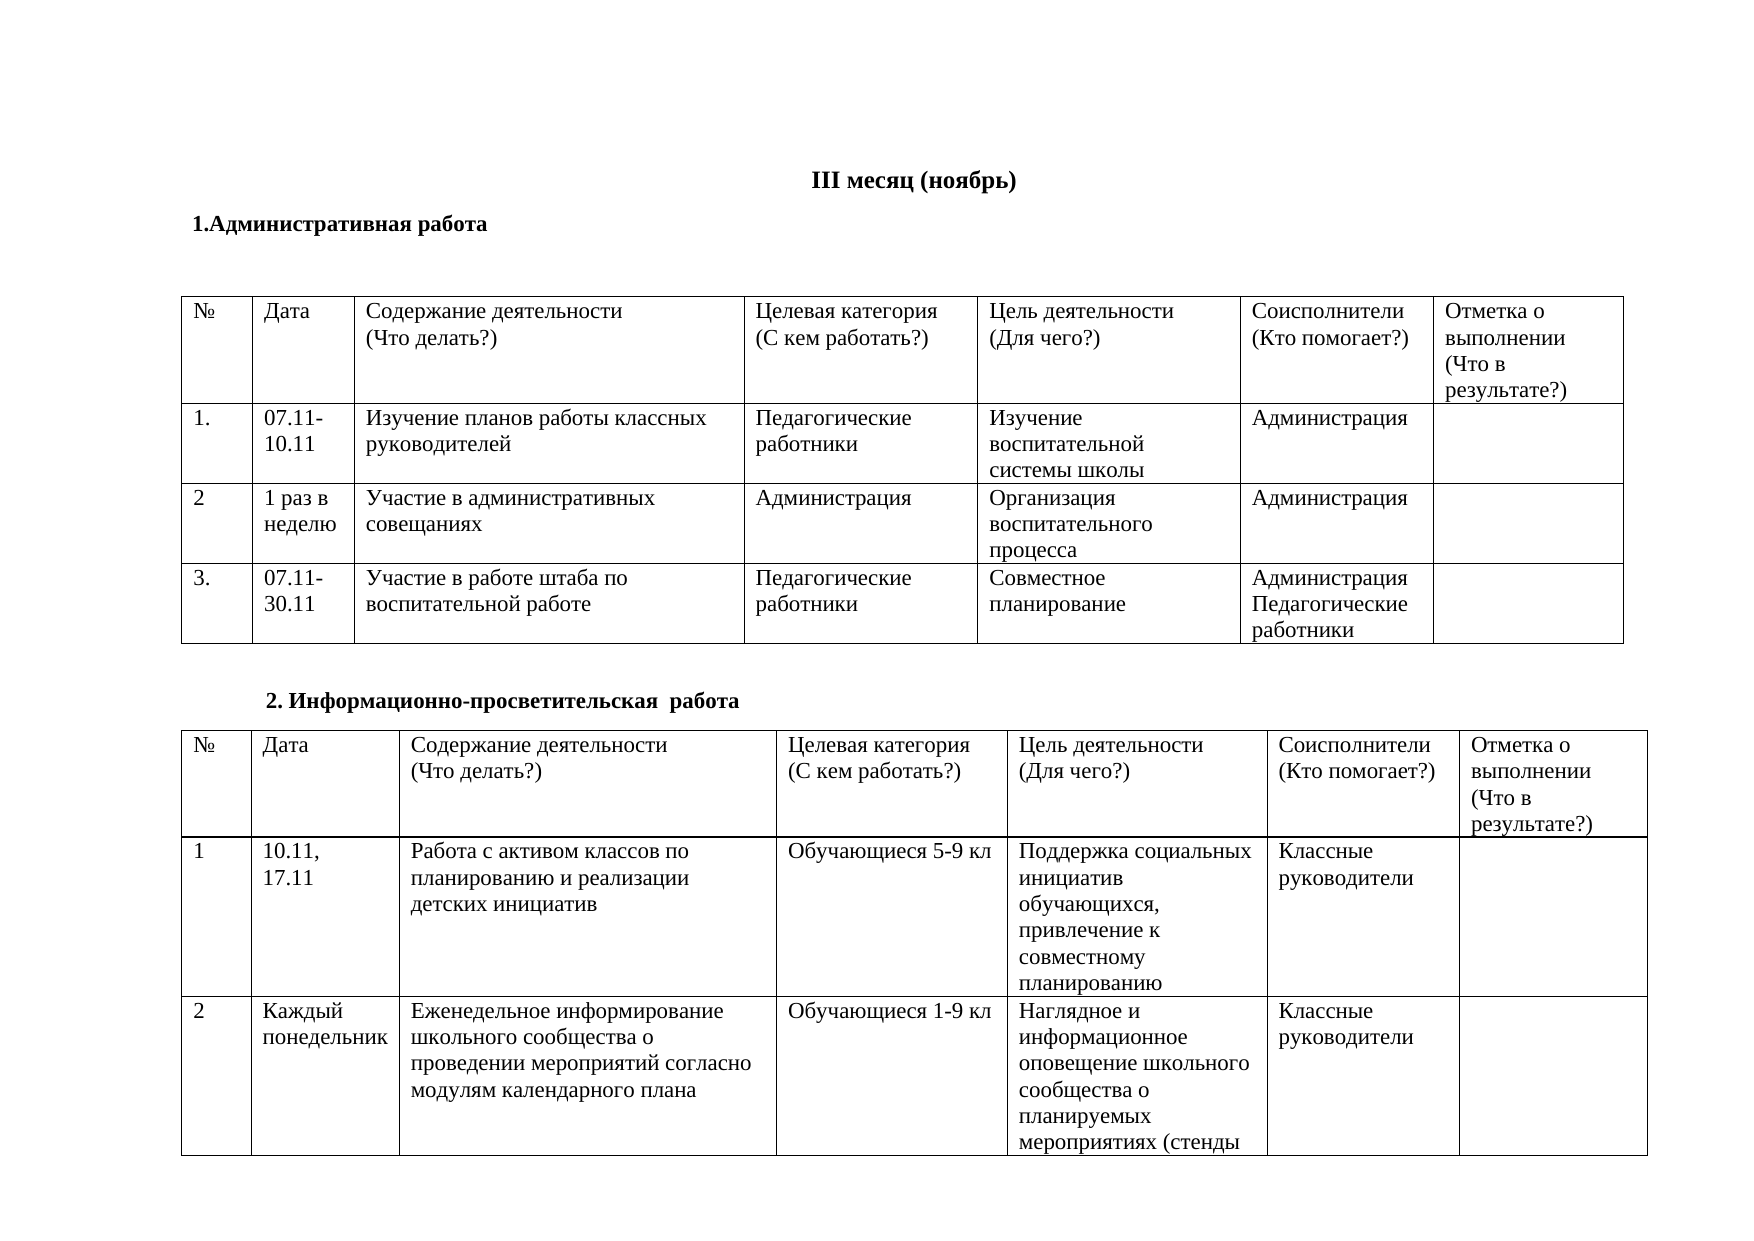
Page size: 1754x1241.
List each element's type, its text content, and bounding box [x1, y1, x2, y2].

table_cell 3. [182, 564, 252, 643]
table_header Цель деятельности (Для чего?) [1008, 731, 1267, 836]
table_cell Педагогические работники [745, 564, 977, 643]
table_cell Изучение планов работы классных руководителей [355, 404, 744, 483]
table_cell [1434, 564, 1623, 643]
table_header Целевая категория (С кем работать?) [777, 731, 1007, 836]
table_header № [182, 297, 252, 403]
table_cell 1. [182, 404, 252, 483]
table_header Соисполнители (Кто помогает?) [1268, 731, 1459, 836]
table_cell [1460, 838, 1647, 996]
table_cell Обучающиеся 1-9 кл [777, 997, 1007, 1155]
table_cell Участие в административных совещаниях [355, 484, 744, 563]
table_cell 07.11-10.11 [253, 404, 354, 483]
table_cell Администрация [1241, 484, 1433, 563]
table_header Содержание деятельности (Что делать?) [400, 731, 776, 836]
table_header Содержание деятельности (Что делать?) [355, 297, 744, 403]
table_header Отметка о выполнении (Что в результате?) [1460, 731, 1647, 836]
table_cell 2 [182, 484, 252, 563]
table_cell Поддержка социальных инициатив обучающихся, привлечение к совместному планированию [1008, 838, 1267, 996]
table_cell Изучение воспитательной системы школы [978, 404, 1240, 483]
table_cell 1 раз в неделю [253, 484, 354, 563]
table_cell Педагогические работники [745, 404, 977, 483]
table_cell 2 [182, 997, 251, 1155]
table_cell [400, 997, 776, 1155]
table_cell Каждый понедельник [252, 997, 399, 1155]
table_cell Администрация [1241, 404, 1433, 483]
table_header Отметка о выполнении (Что в результате?) [1434, 297, 1623, 403]
table_cell [1434, 484, 1623, 563]
table_cell 07.11-30.11 [253, 564, 354, 643]
table_header Дата [252, 731, 399, 836]
table_cell Организация воспитательного процесса [978, 484, 1240, 563]
table_cell Участие в работе штаба по воспитательной работе [355, 564, 744, 643]
table_cell Классные руководители [1268, 838, 1459, 996]
table_header Дата [253, 297, 354, 403]
table_cell 1 [182, 838, 251, 996]
table_cell Администрация [745, 484, 977, 563]
table_cell [1434, 404, 1623, 483]
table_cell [1008, 997, 1267, 1155]
table_header Целевая категория (С кем работать?) [745, 297, 977, 403]
table_cell Обучающиеся 5-9 кл [777, 838, 1007, 996]
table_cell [1268, 997, 1459, 1155]
table_header Цель деятельности (Для чего?) [978, 297, 1240, 403]
text 1.Административная работа [156, 210, 1636, 236]
table_cell Работа с активом классов по планированию и реализации детских инициатив [400, 838, 776, 996]
table_cell 10.11, 17.11 [252, 838, 399, 996]
table_header Соисполнители (Кто помогает?) [1241, 297, 1433, 403]
table_header № [182, 731, 251, 836]
table_cell [1460, 997, 1647, 1155]
text 2. Информационно-просветительская работа [266, 687, 1636, 713]
text III месяц (ноябрь) [118, 165, 1636, 193]
table_cell Администрация Педагогические работники [1241, 564, 1433, 643]
table_cell Совместное планирование [978, 564, 1240, 643]
